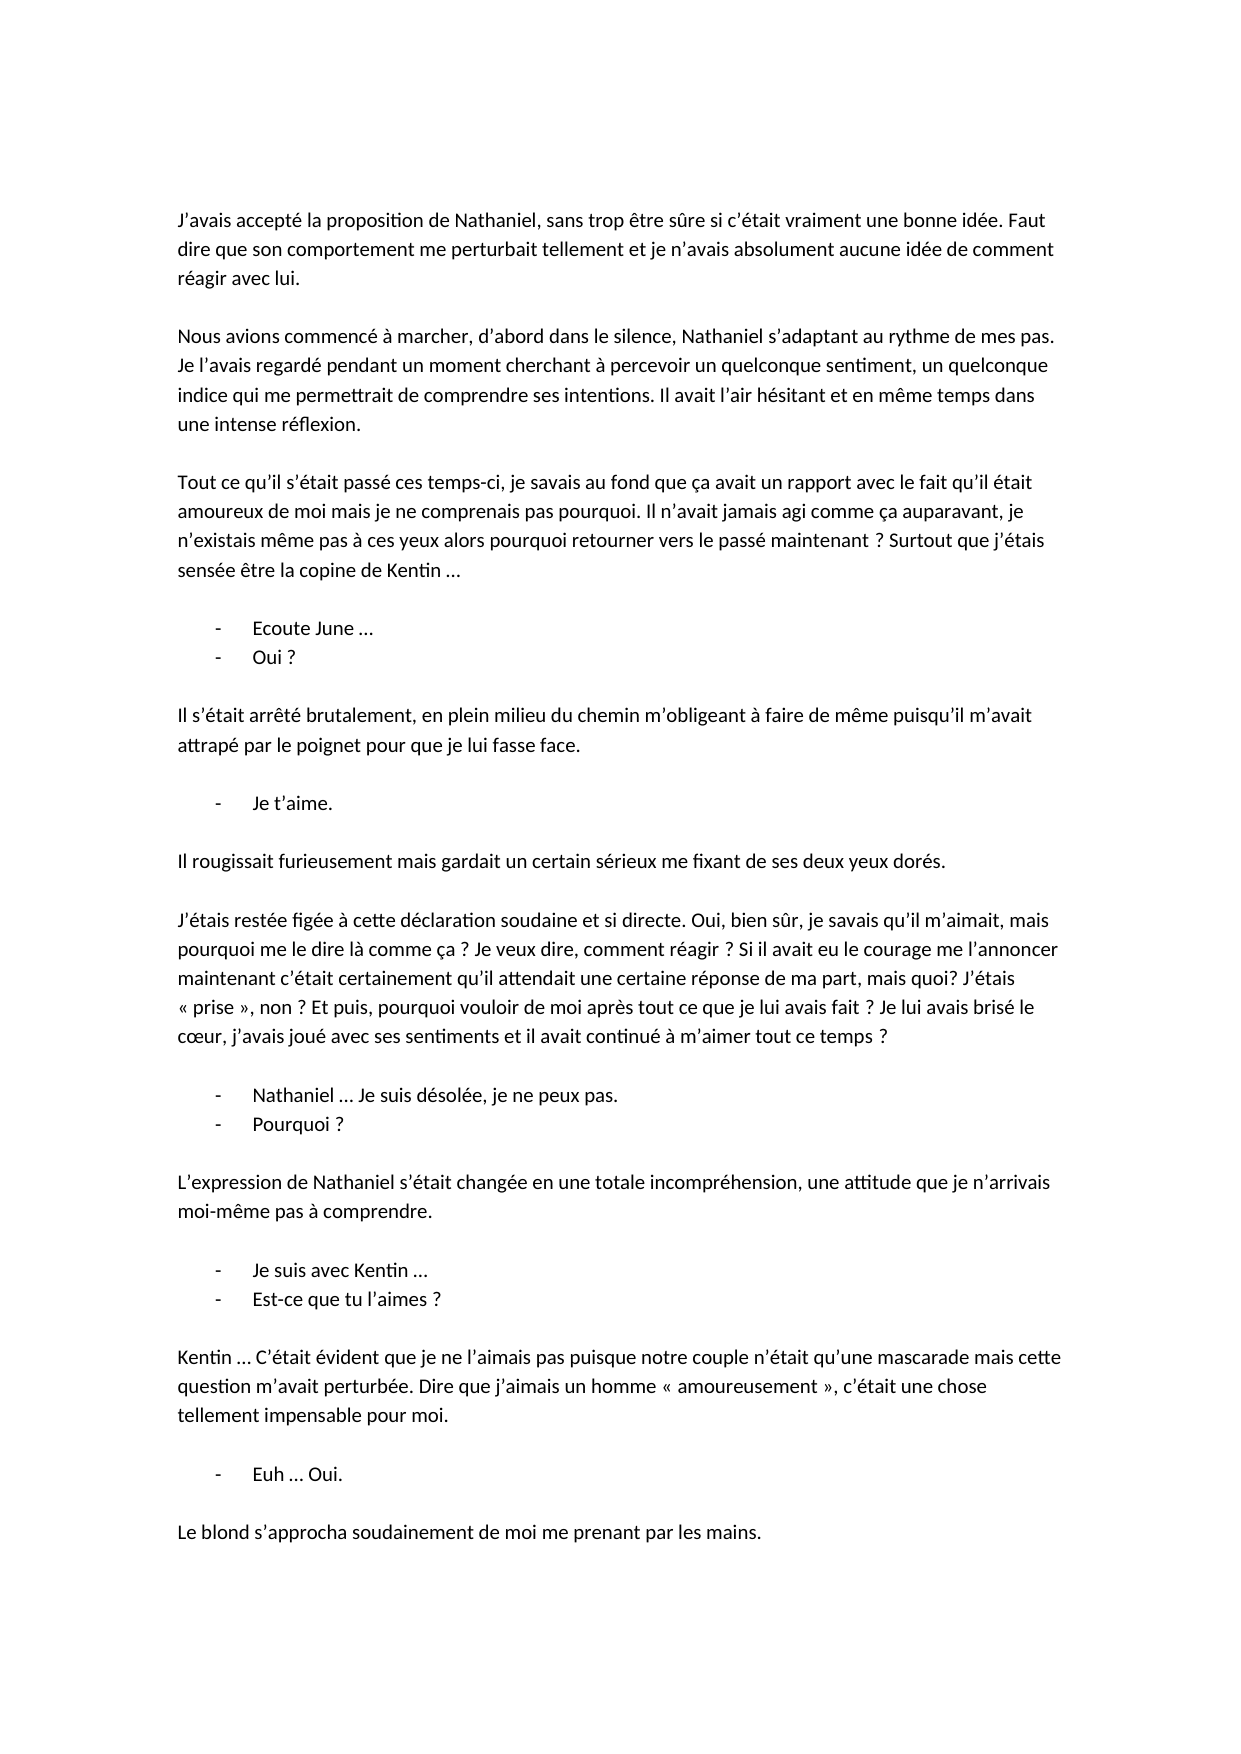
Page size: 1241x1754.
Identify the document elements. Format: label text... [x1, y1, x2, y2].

text Tout ce qu’il s’était passé ces temps-ci, je savais au fond que ça avait un rapport avec le fait qu’il était amoureux de moi mais je ne comprenais pas pourquoi. Il n’avait jamais agi comme ça auparavant, je n’existais même pas à ces yeux alors pourquoi retourner vers le passé maintenant ? Surtout que j’étais sensée être la copine de Kentin … [177, 469, 1063, 582]
list Nathaniel … Je suis désolée, je ne peux pas. [215, 1082, 1063, 1107]
text J’avais accepté la proposition de Nathaniel, sans trop être sûre si c’était vraiment une bonne idée. Faut dire que son comportement me perturbait tellement et je n’avais absolument aucune idée de comment réagir avec lui. [177, 207, 1063, 291]
list Oui ? [215, 644, 1063, 670]
list Pourquoi ? [215, 1111, 1063, 1136]
list Je suis avec Kentin … [215, 1257, 1063, 1282]
list Ecoute June … [215, 615, 1063, 641]
text L’expression de Nathaniel s’était changée en une totale incompréhension, une attitude que je n’arrivais moi-même pas à comprendre. [177, 1169, 1063, 1224]
list Je t’aime. [215, 790, 1063, 816]
text Il s’était arrêté brutalement, en plein milieu du chemin m’obligeant à faire de même puisqu’il m’avait attrapé par le poignet pour que je lui fasse face. [177, 703, 1063, 757]
text Le blond s’approcha soudainement de moi me prenant par les mains. [177, 1519, 1063, 1545]
text Nous avions commencé à marcher, d’abord dans le silence, Nathaniel s’adaptant au rythme de mes pas. Je l’avais regardé pendant un moment cherchant à percevoir un quelconque sentiment, un quelconque indice qui me permettrait de comprendre ses intentions. Il avait l’air hésitant et en même temps dans une intense réflexion. [177, 323, 1063, 436]
text J’étais restée figée à cette déclaration soudaine et si directe. Oui, bien sûr, je savais qu’il m’aimait, mais pourquoi me le dire là comme ça ? Je veux dire, comment réagir ? Si il avait eu le courage me l’annoncer maintenant c’était certainement qu’il attendait une certaine réponse de ma part, mais quoi? J’étais « prise », non ? Et puis, pourquoi vouloir de moi après tout ce que je lui avais fait ? Je lui avais brisé le cœur, j’avais joué avec ses sentiments et il avait continué à m’aimer tout ce temps ? [177, 907, 1063, 1049]
list Est-ce que tu l’aimes ? [215, 1286, 1063, 1311]
text Il rougissait furieusement mais gardait un certain sérieux me fixant de ses deux yeux dorés. [177, 848, 1063, 874]
list Euh … Oui. [215, 1461, 1063, 1486]
text Kentin … C’était évident que je ne l’aimais pas puisque notre couple n’était qu’une mascarade mais cette question m’avait perturbée. Dire que j’aimais un homme « amoureusement », c’était une chose tellement impensable pour moi. [177, 1344, 1063, 1428]
